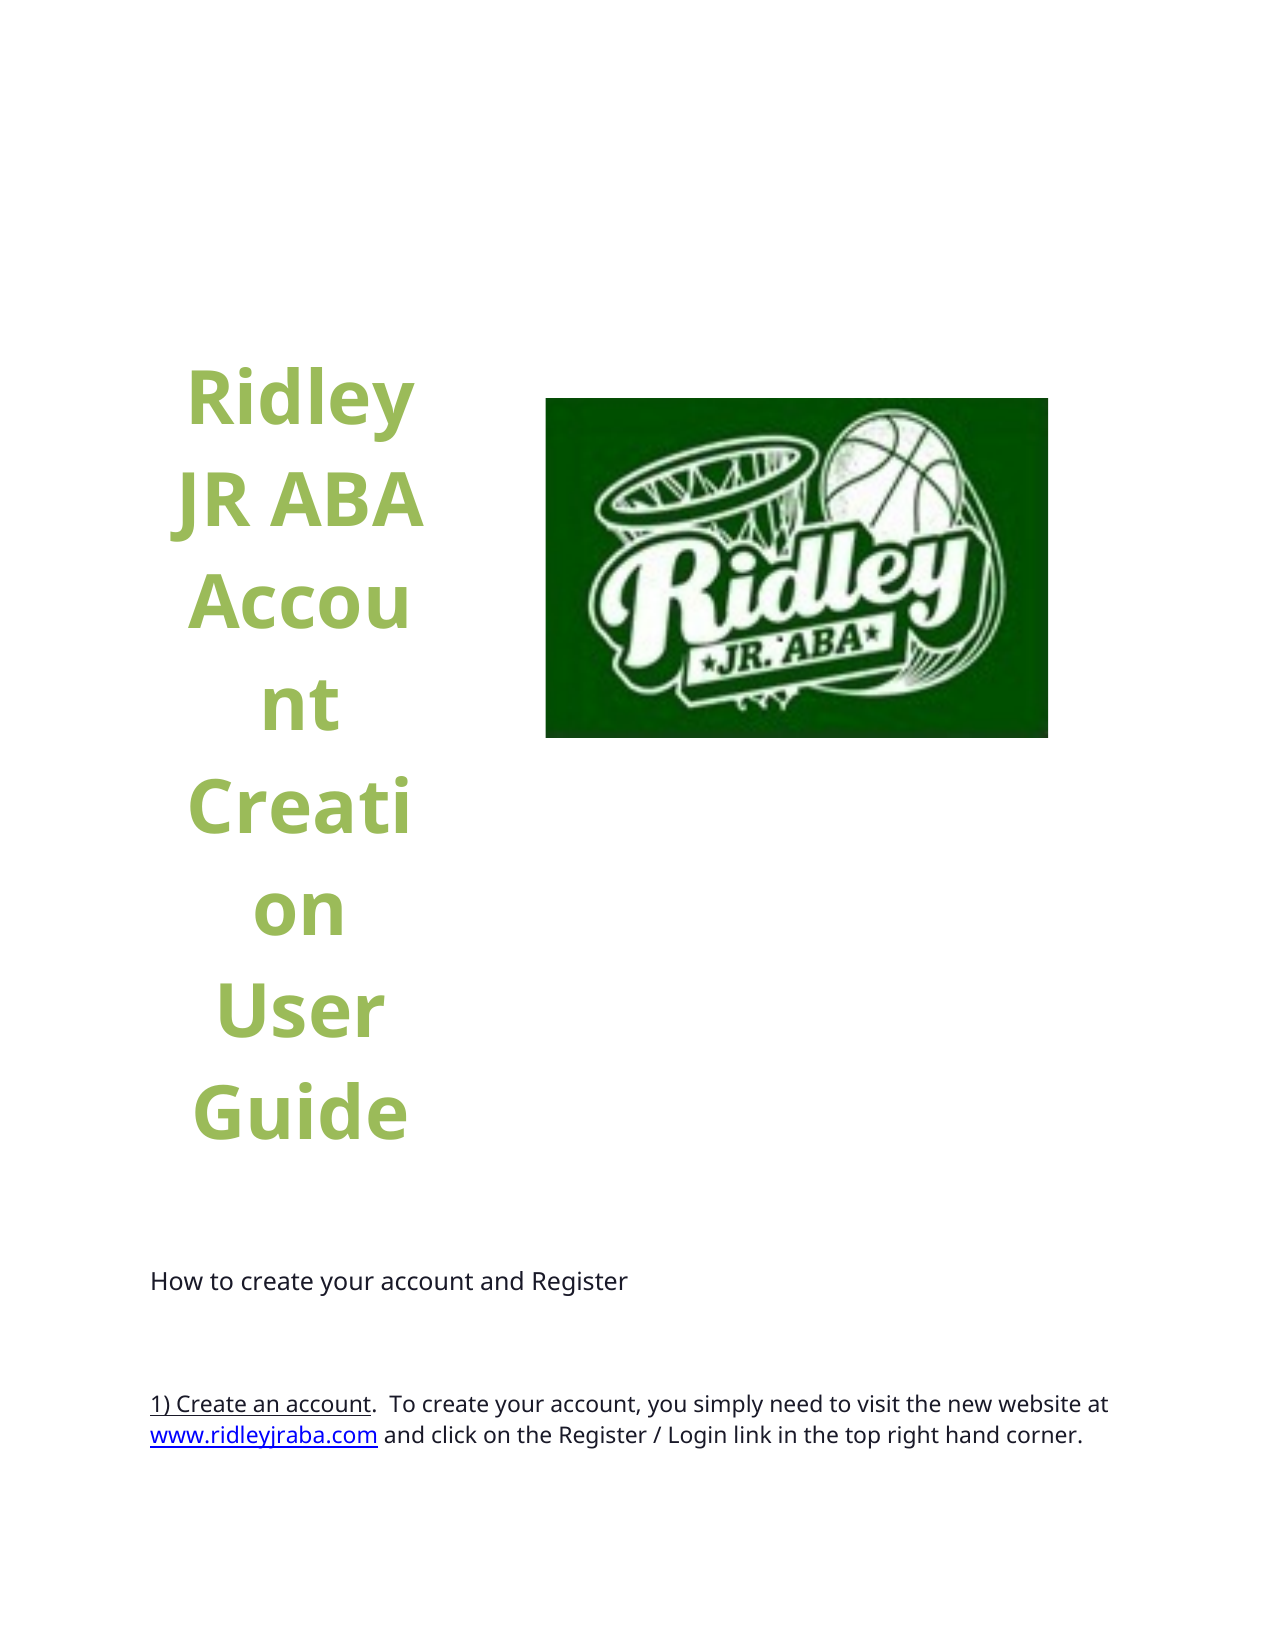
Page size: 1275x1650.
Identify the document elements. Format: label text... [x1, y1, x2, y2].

text 1) Create an account. To create your account, you simply need to visit the new website at www.ridleyjraba.com and click on the Register / Login link in the top right hand corner. [150, 1388, 1125, 1451]
picture [545, 398, 1049, 738]
text How to create your account and Register [150, 1263, 1125, 1360]
